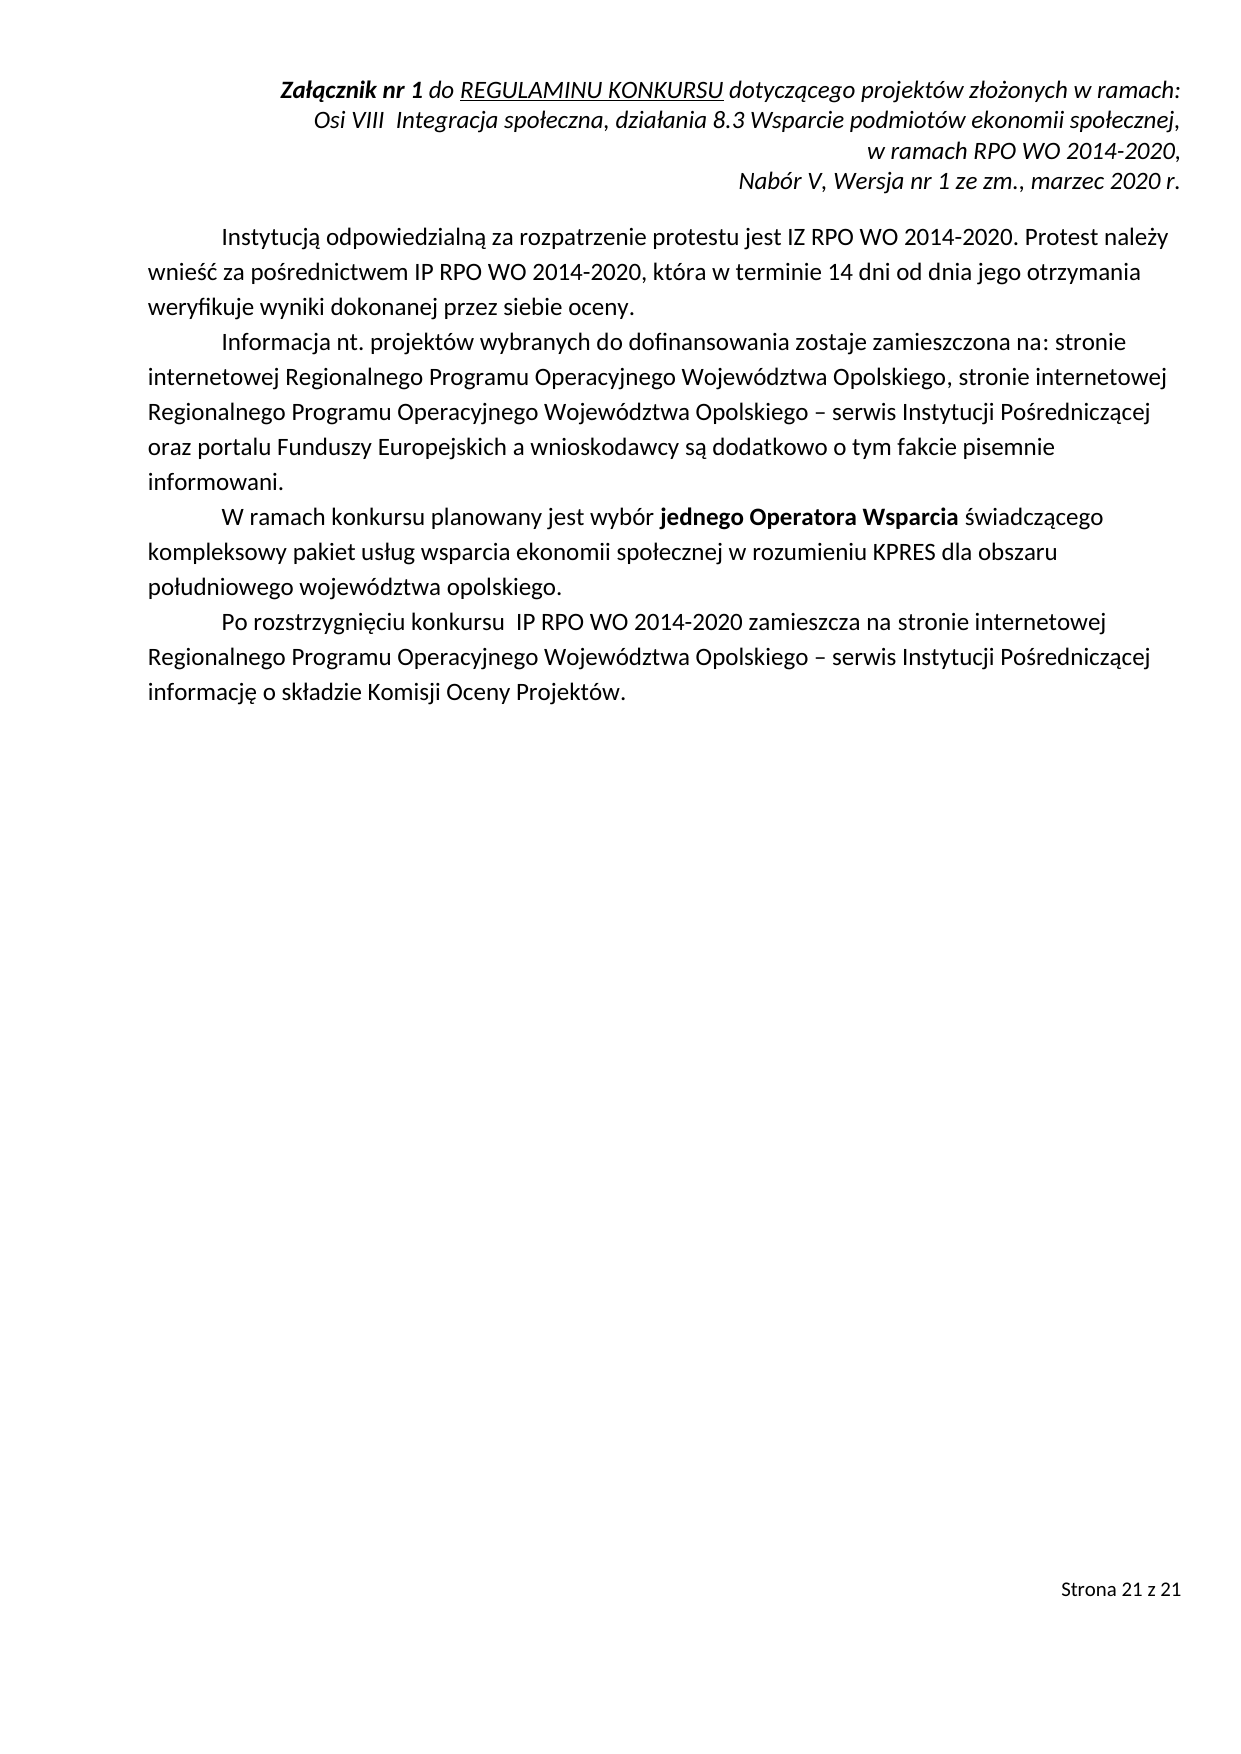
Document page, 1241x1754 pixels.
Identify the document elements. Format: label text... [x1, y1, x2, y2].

text Po rozstrzygnięciu konkursu IP RPO WO 2014-2020 zamieszcza na stronie internetowej Regionalnego Programu Operacyjnego Województwa Opolskiego – serwis Instytucji Pośredniczącej informację o składzie Komisji Oceny Projektów. [148, 606, 1181, 707]
text Instytucją odpowiedzialną za rozpatrzenie protestu jest IZ RPO WO 2014-2020. Protest należy wnieść za pośrednictwem IP RPO WO 2014-2020, która w terminie 14 dni od dnia jego otrzymania weryfikuje wyniki dokonanej przez siebie oceny. [148, 221, 1181, 322]
text Informacja nt. projektów wybranych do dofinansowania zostaje zamieszczona na: stronie internetowej Regionalnego Programu Operacyjnego Województwa Opolskiego, stronie internetowej Regionalnego Programu Operacyjnego Województwa Opolskiego – serwis Instytucji Pośredniczącej oraz portalu Funduszy Europejskich a wnioskodawcy są dodatkowo o tym fakcie pisemnie informowani. [148, 326, 1181, 497]
text W ramach konkursu planowany jest wybór jednego Operatora Wsparcia świadczącego kompleksowy pakiet usług wsparcia ekonomii społecznej w rozumieniu KPRES dla obszaru południowego województwa opolskiego. [148, 501, 1181, 602]
